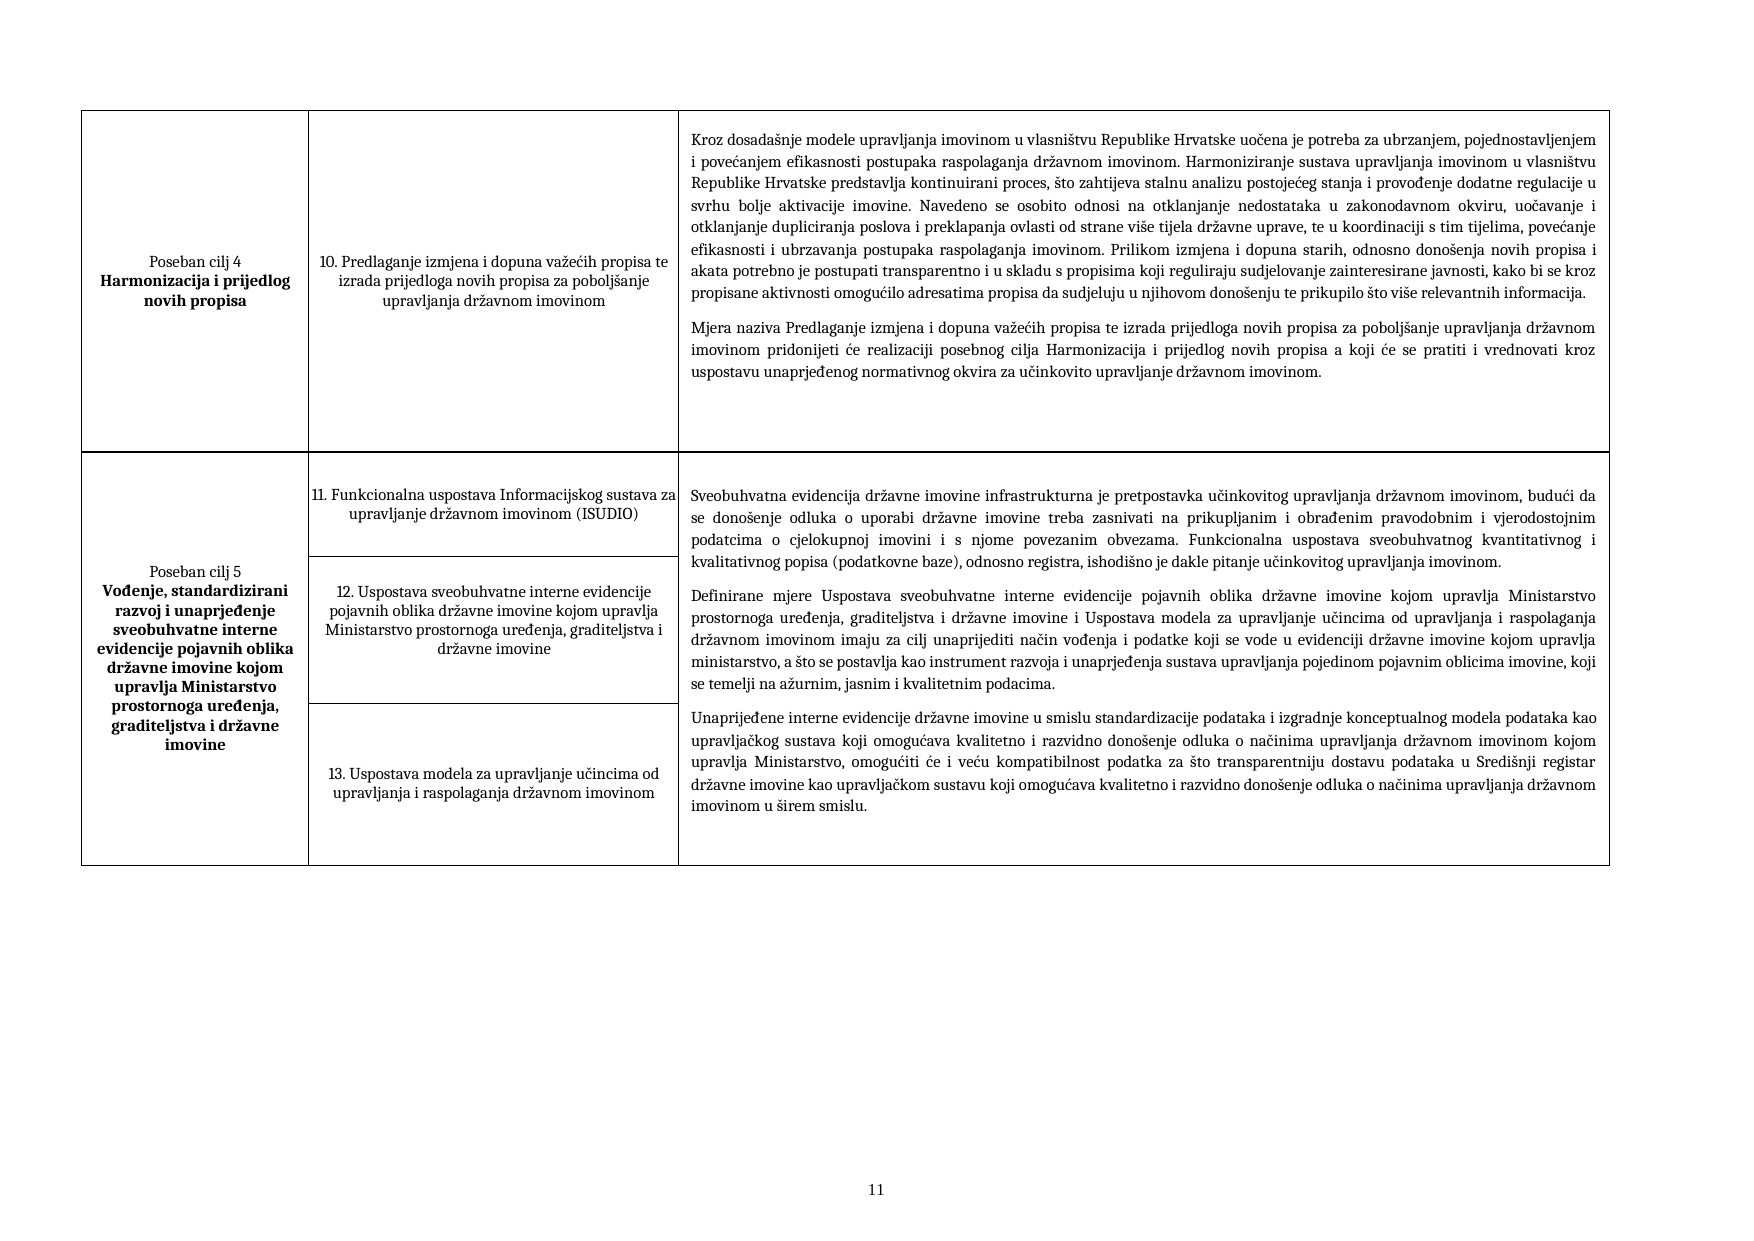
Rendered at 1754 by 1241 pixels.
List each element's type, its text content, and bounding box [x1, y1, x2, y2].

table_cell 11. Funkcionalna uspostava Informacijskog sustava za upravljanje državnom imovinom (ISUDIO) [309, 453, 678, 556]
table_cell 13. Uspostava modela za upravljanje učincima od upravljanja i raspolaganja državnom imovinom [309, 704, 678, 864]
table_header Kroz dosadašnje modele upravljanja imovinom u vlasništvu Republike Hrvatske uočena je potreba za ubrzanjem, pojednostavljenjem i povećanjem efikasnosti postupaka raspolaganja državnom imovinom. Harmoniziranje sustava upravljanja imovinom u vlasništvu Republike Hrvatske predstavlja kontinuirani proces, što zahtijeva stalnu analizu postojećeg stanja i provođenje dodatne regulacije u svrhu bolje aktivacije imovine. Navedeno se osobito odnosi na otklanjanje nedostataka u zakonodavnom okviru, uočavanje i otklanjanje dupliciranja poslova i preklapanja ovlasti od strane više tijela državne uprave, te u koordinaciji s tim tijelima, povećanje efikasnosti i ubrzavanja postupaka raspolaganja imovinom. Prilikom izmjena i dopuna starih, odnosno donošenja novih propisa i akata potrebno je postupati transparentno i u skladu s propisima koji reguliraju sudjelovanje zainteresirane javnosti, kako bi se kroz propisane aktivnosti omogućilo adresatima propisa da sudjeluju u njihovom donošenju te prikupilo što više relevantnih informacija. Mjera naziva Predlaganje izmjena i dopuna važećih propisa te izrada prijedloga novih propisa za poboljšanje upravljanja državnom imovinom pridonijeti će realizaciji posebnog cilja Harmonizacija i prijedlog novih propisa a koji će se pratiti i vrednovati kroz uspostavu unaprjeđenog normativnog okvira za učinkovito upravljanje državnom imovinom. [679, 111, 1609, 451]
table_cell 12. Uspostava sveobuhvatne interne evidencije pojavnih oblika državne imovine kojom upravlja Ministarstvo prostornoga uređenja, graditeljstva i državne imovine [309, 557, 678, 702]
table_header 10. Predlaganje izmjena i dopuna važećih propisa te izrada prijedloga novih propisa za poboljšanje upravljanja državnom imovinom [309, 111, 678, 451]
table_cell Sveobuhvatna evidencija državne imovine infrastrukturna je pretpostavka učinkovitog upravljanja državnom imovinom, budući da se donošenje odluka o uporabi državne imovine treba zasnivati na prikupljanim i obrađenim pravodobnim i vjerodostojnim podatcima o cjelokupnoj imovini i s njome povezanim obvezama. Funkcionalna uspostava sveobuhvatnog kvantitativnog i kvalitativnog popisa (podatkovne baze), odnosno registra, ishodišno je dakle pitanje učinkovitog upravljanja imovinom. Definirane mjere Uspostava sveobuhvatne interne evidencije pojavnih oblika državne imovine kojom upravlja Ministarstvo prostornoga uređenja, graditeljstva i državne imovine i Uspostava modela za upravljanje učincima od upravljanja i raspolaganja državnom imovinom imaju za cilj unaprijediti način vođenja i podatke koji se vode u evidenciji državne imovine kojom upravlja ministarstvo, a što se postavlja kao instrument razvoja i unaprjeđenja sustava upravljanja pojedinom pojavnim oblicima imovine, koji se temelji na ažurnim, jasnim i kvalitetnim podacima. Unaprijeđene interne evidencije državne imovine u smislu standardizacije podataka i izgradnje konceptualnog modela podataka kao upravljačkog sustava koji omogućava kvalitetno i razvidno donošenje odluka o načinima upravljanja državnom imovinom kojom upravlja Ministarstvo, omogućiti će i veću kompatibilnost podatka za što transparentniju dostavu podataka u Središnji registar državne imovine kao upravljačkom sustavu koji omogućava kvalitetno i razvidno donošenje odluka o načinima upravljanja državnom imovinom u širem smislu. [679, 453, 1609, 864]
table_cell Poseban cilj 5 Vođenje, standardizirani razvoj i unaprjeđenje sveobuhvatne interne evidencije pojavnih oblika državne imovine kojom upravlja Ministarstvo prostornoga uređenja, graditeljstva i državne imovine [82, 453, 308, 864]
table_header Poseban cilj 4 Harmonizacija i prijedlog novih propisa [82, 111, 308, 451]
